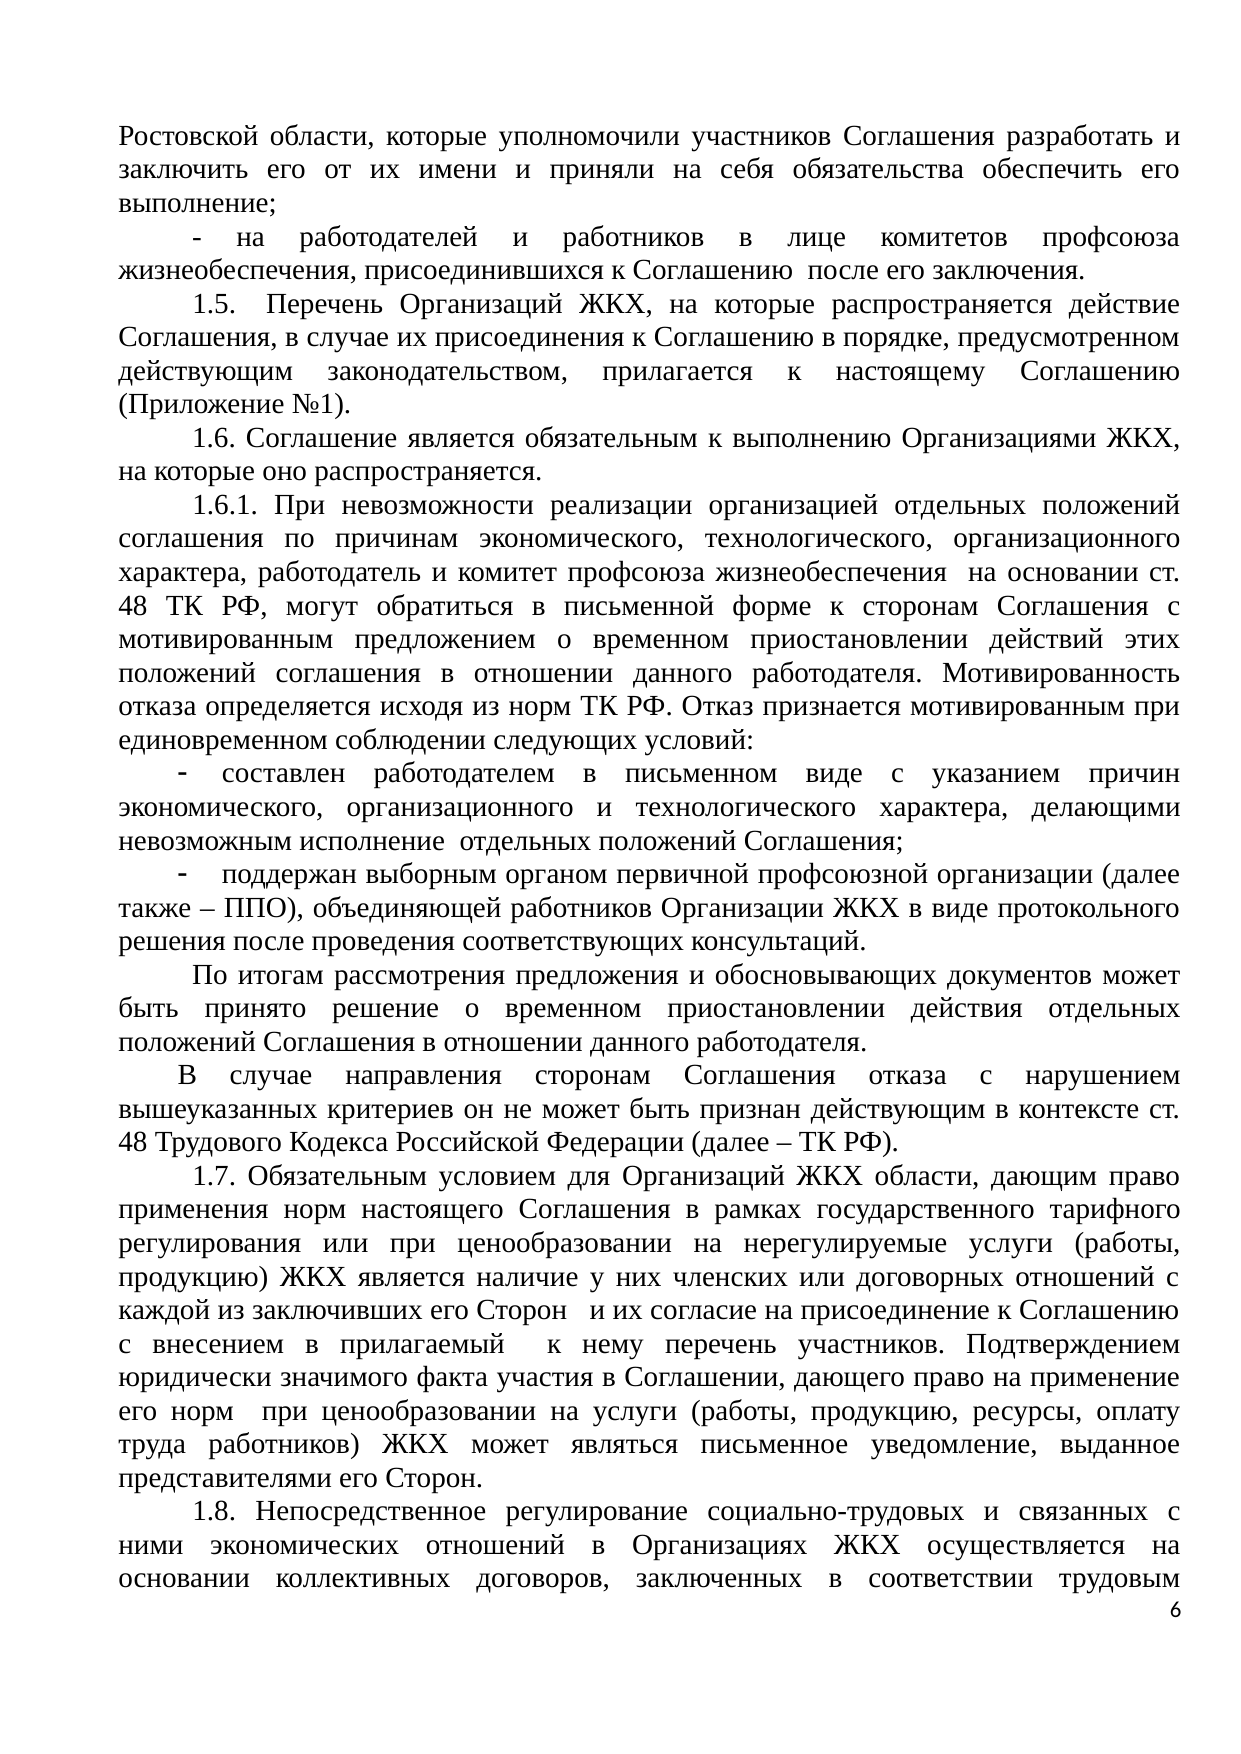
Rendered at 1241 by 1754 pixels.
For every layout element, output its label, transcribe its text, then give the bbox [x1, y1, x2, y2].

text 1.6.1. При невозможности реализации организацией отдельных положений соглашения по причинам экономического, технологического, организационного характера, работодатель и комитет профсоюза жизнеобеспечения на основании ст. 48 ТК РФ, могут обратиться в письменной форме к сторонам Соглашения с мотивированным предложением о временном приостановлении действий этих положений соглашения в отношении данного работодателя. Мотивированность отказа определяется исходя из норм ТК РФ. Отказ признается мотивированным при единовременном соблюдении следующих условий: [118, 487, 1181, 755]
text 1.6. Соглашение является обязательным к выполнению Организациями ЖКХ, на которые оно распространяется. [118, 420, 1181, 487]
list составлен работодателем в письменном виде с указанием причин экономического, организационного и технологического характера, делающими невозможным исполнение отдельных положений Соглашения; [118, 755, 1181, 856]
text По итогам рассмотрения предложения и обосновывающих документов может быть принято решение о временном приостановлении действия отдельных положений Соглашения в отношении данного работодателя. [118, 957, 1181, 1057]
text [118, 1493, 1181, 1594]
text - на работодателей и работников в лице комитетов профсоюза жизнеобеспечения, присоединившихся к Соглашению после его заключения. [118, 219, 1181, 286]
text 1.7. Обязательным условием для Организаций ЖКХ области, дающим право применения норм настоящего Соглашения в рамках государственного тарифного регулирования или при ценообразовании на нерегулируемые услуги (работы, продукцию) ЖКХ является наличие у них членских или договорных отношений с каждой из заключивших его Сторон и их согласие на присоединение к Соглашению с внесением в прилагаемый к нему перечень участников. Подтверждением юридически значимого факта участия в Соглашении, дающего право на применение его норм при ценообразовании на услуги (работы, продукцию, ресурсы, оплату труда работников) ЖКХ может являться письменное уведомление, выданное представителями его Сторон. [118, 1158, 1181, 1493]
list Перечень Организаций ЖКХ, на которые распространяется действие Соглашения, в случае их присоединения к Соглашению в порядке, предусмотренном действующим законодательством, прилагается к настоящему Соглашению (Приложение №1). [118, 286, 1181, 420]
list поддержан выборным органом первичной профсоюзной организации (далее также – ППО), объединяющей работников Организации ЖКХ в виде протокольного решения после проведения соответствующих консультаций. [118, 856, 1181, 957]
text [118, 118, 1181, 219]
text В случае направления сторонам Соглашения отказа с нарушением вышеуказанных критериев он не может быть признан действующим в контексте ст. 48 Трудового Кодекса Российской Федерации (далее – ТК РФ). [118, 1057, 1181, 1158]
